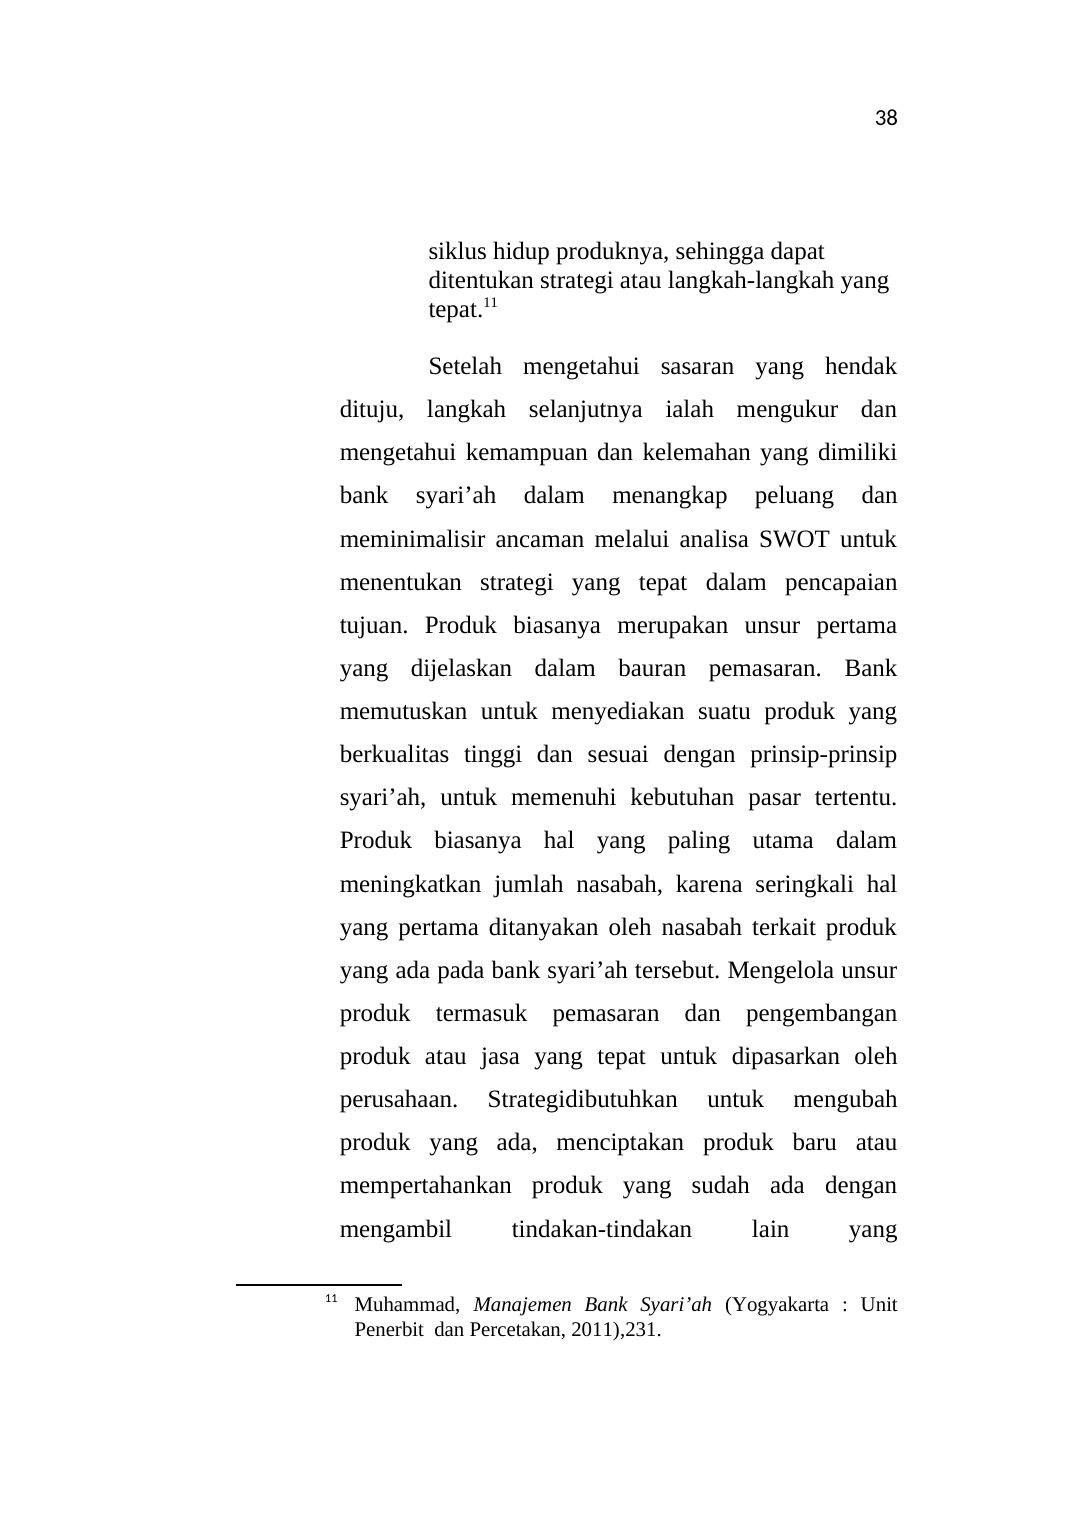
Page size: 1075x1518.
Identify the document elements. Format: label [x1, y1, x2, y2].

text [339, 351, 898, 1242]
text [428, 236, 898, 322]
